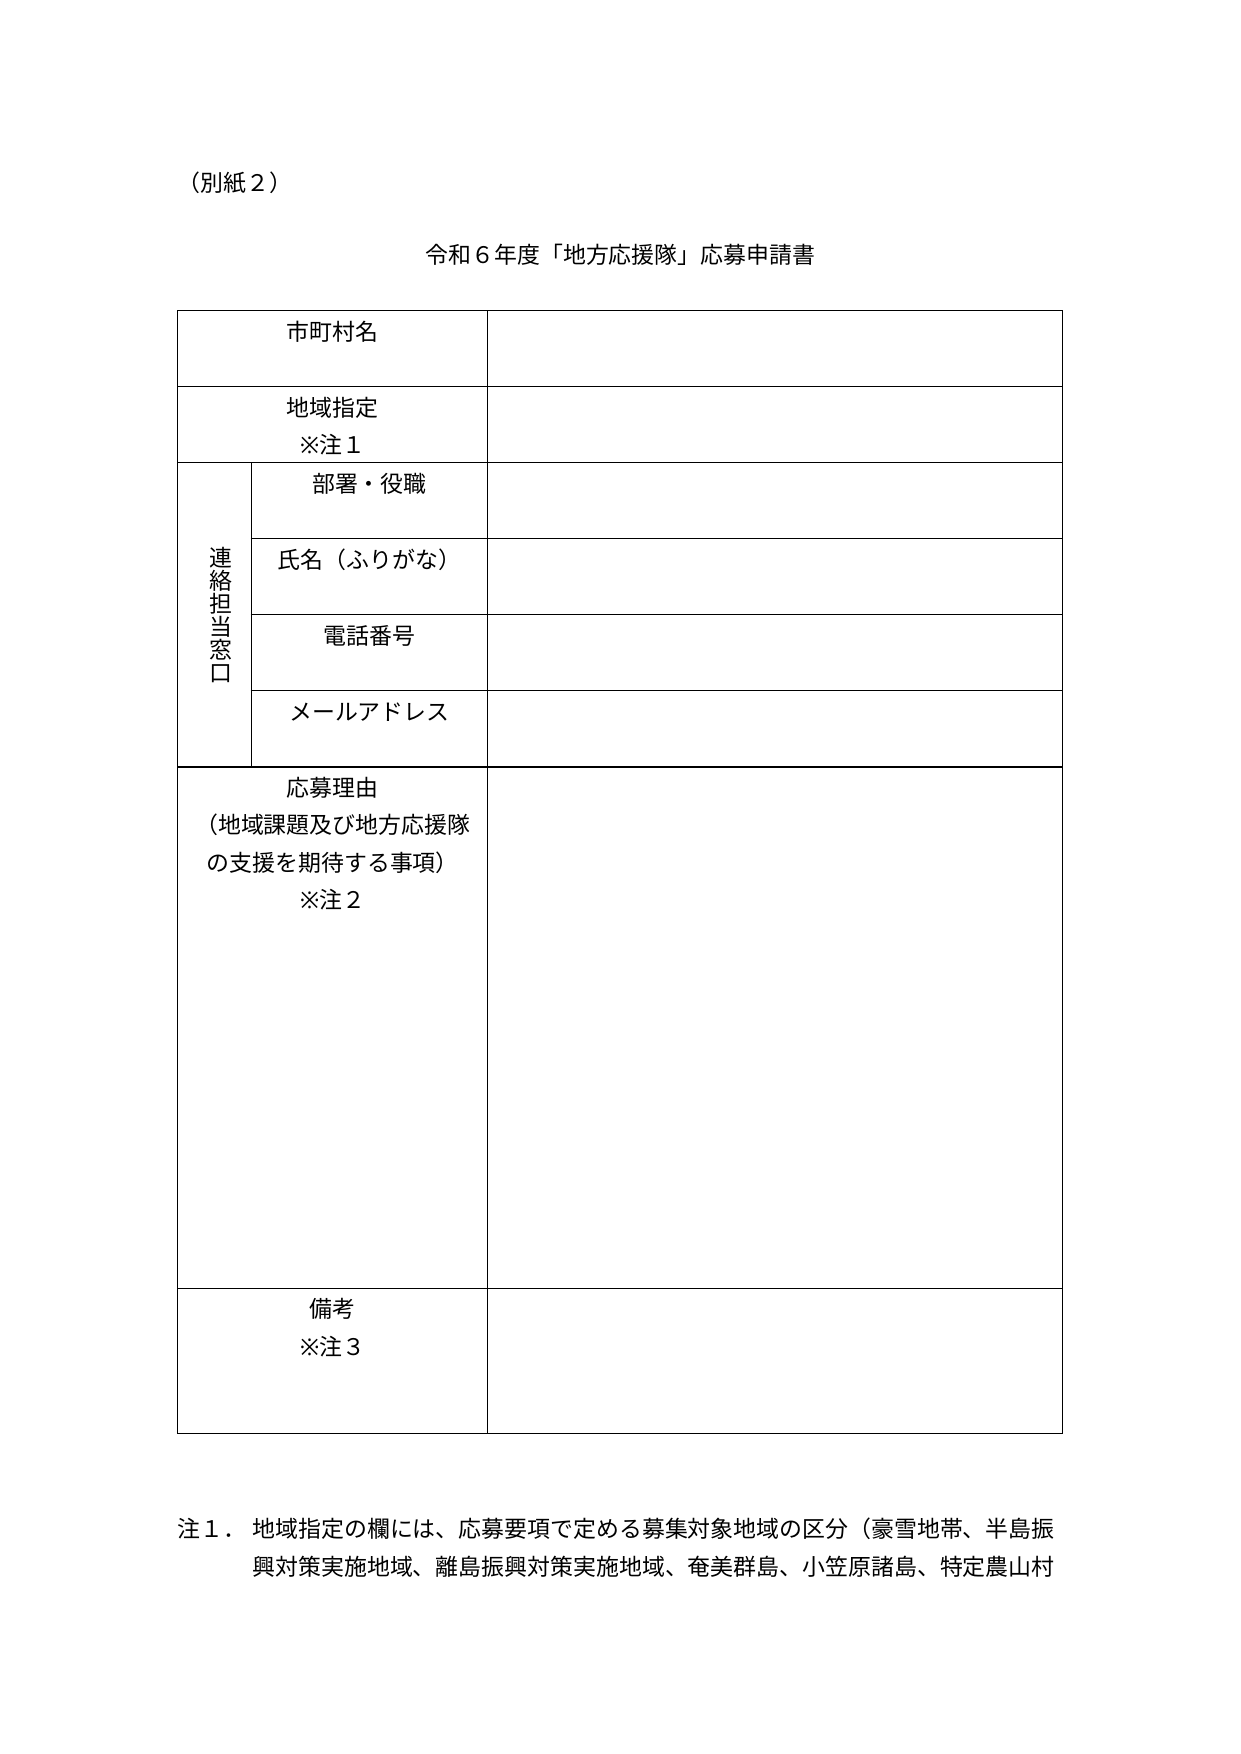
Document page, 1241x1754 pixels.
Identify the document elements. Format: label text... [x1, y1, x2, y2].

table_cell [488, 463, 1062, 538]
table_cell 氏名（ふりがな） [252, 539, 487, 614]
table_cell [488, 1289, 1062, 1433]
table_cell 部署・役職 [252, 463, 487, 538]
table_cell [488, 387, 1062, 462]
table_cell [488, 768, 1062, 1288]
table_cell メールアドレス [252, 691, 487, 766]
table_cell 備考 ※注３ [178, 1289, 487, 1433]
table_header [488, 311, 1062, 386]
text （別紙２） [177, 164, 1063, 198]
table_cell [488, 691, 1062, 766]
text 令和６年度「地方応援隊」応募申請書 [177, 235, 1063, 273]
table_cell 連絡担当窓口 [178, 463, 251, 766]
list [177, 1509, 1063, 1584]
table_cell 電話番号 [252, 615, 487, 690]
table_header 市町村名 [178, 311, 487, 386]
table_cell 地域指定 ※注１ [178, 387, 487, 462]
table_cell [488, 615, 1062, 690]
table_cell [488, 539, 1062, 614]
table_cell 応募理由 （地域課題及び地方応援隊の支援を期待する事項） ※注２ [178, 768, 487, 1288]
